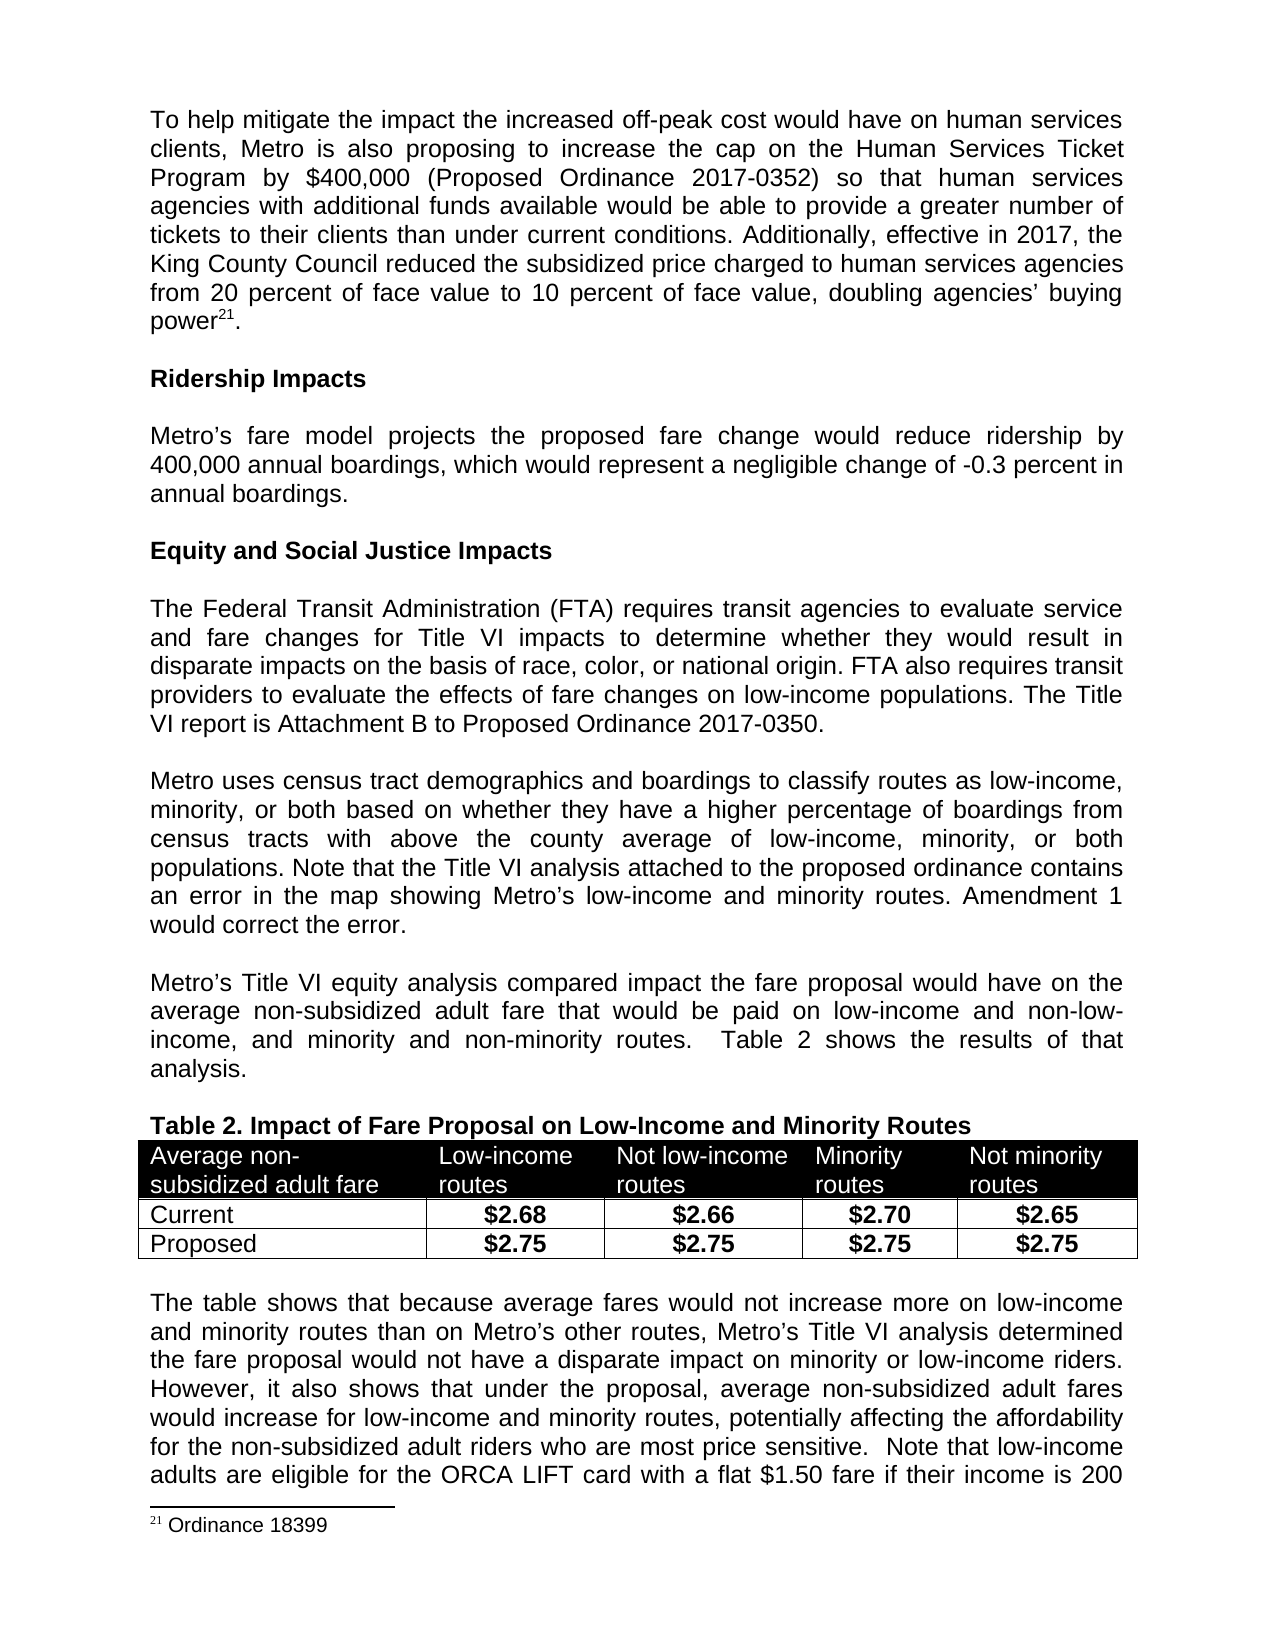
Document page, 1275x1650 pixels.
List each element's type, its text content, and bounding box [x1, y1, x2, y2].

table_cell $2.70 [803, 1200, 957, 1228]
table_cell Proposed [139, 1229, 426, 1258]
table_cell $2.68 [427, 1200, 604, 1228]
text Ridership Impacts [150, 364, 1125, 392]
table_header Average non-subsidized adult fare [139, 1141, 426, 1198]
table_cell $2.75 [427, 1229, 604, 1258]
table_header Low-income routes [427, 1141, 604, 1198]
text Metro uses census tract demographics and boardings to classify routes as low-income, minority, or both based on whether they have a higher percentage of boardings from census tracts with above the county average of low-income, minority, or both populations. Note that the Title VI analysis attached to the proposed ordinance contains an error in the map showing Metro’s low-income and minority routes. Amendment 1 would correct the error. [150, 766, 1125, 939]
text Metro’s fare model projects the proposed fare change would reduce ridership by 400,000 annual boardings, which would represent a negligible change of -0.3 percent in annual boardings. [150, 421, 1125, 507]
table_cell $2.75 [803, 1229, 957, 1258]
text Table 2. Impact of Fare Proposal on Low-Income and Minority Routes [150, 1111, 1125, 1140]
table_cell $2.66 [605, 1200, 802, 1228]
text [150, 1288, 1125, 1489]
table_header Not minority routes [958, 1141, 1137, 1198]
table_cell Current [139, 1200, 426, 1228]
table_cell $2.75 [958, 1229, 1137, 1258]
text To help mitigate the impact the increased off-peak cost would have on human services clients, Metro is also proposing to increase the cap on the Human Services Ticket Program by $400,000 (Proposed Ordinance 2017-0352) so that human services agencies with additional funds available would be able to provide a greater number of tickets to their clients than under current conditions. Additionally, effective in 2017, the King County Council reduced the subsidized price charged to human services agencies from 20 percent of face value to 10 percent of face value, doubling agencies’ buying power. [150, 105, 1125, 335]
table_cell $2.75 [605, 1229, 802, 1258]
text The Federal Transit Administration (FTA) requires transit agencies to evaluate service and fare changes for Title VI impacts to determine whether they would result in disparate impacts on the basis of race, color, or national origin. FTA also requires transit providers to evaluate the effects of fare changes on low-income populations. The Title VI report is Attachment B to Proposed Ordinance 2017-0350. [150, 594, 1125, 737]
table_header Minority routes [803, 1141, 957, 1198]
text Equity and Social Justice Impacts [150, 536, 1125, 565]
table_cell $2.65 [958, 1200, 1137, 1228]
text Metro’s Title VI equity analysis compared impact the fare proposal would have on the average non-subsidized adult fare that would be paid on low-income and non-low-income, and minority and non-minority routes. Table 2 shows the results of that analysis. [150, 967, 1125, 1082]
table_header Not low-income routes [605, 1141, 802, 1198]
